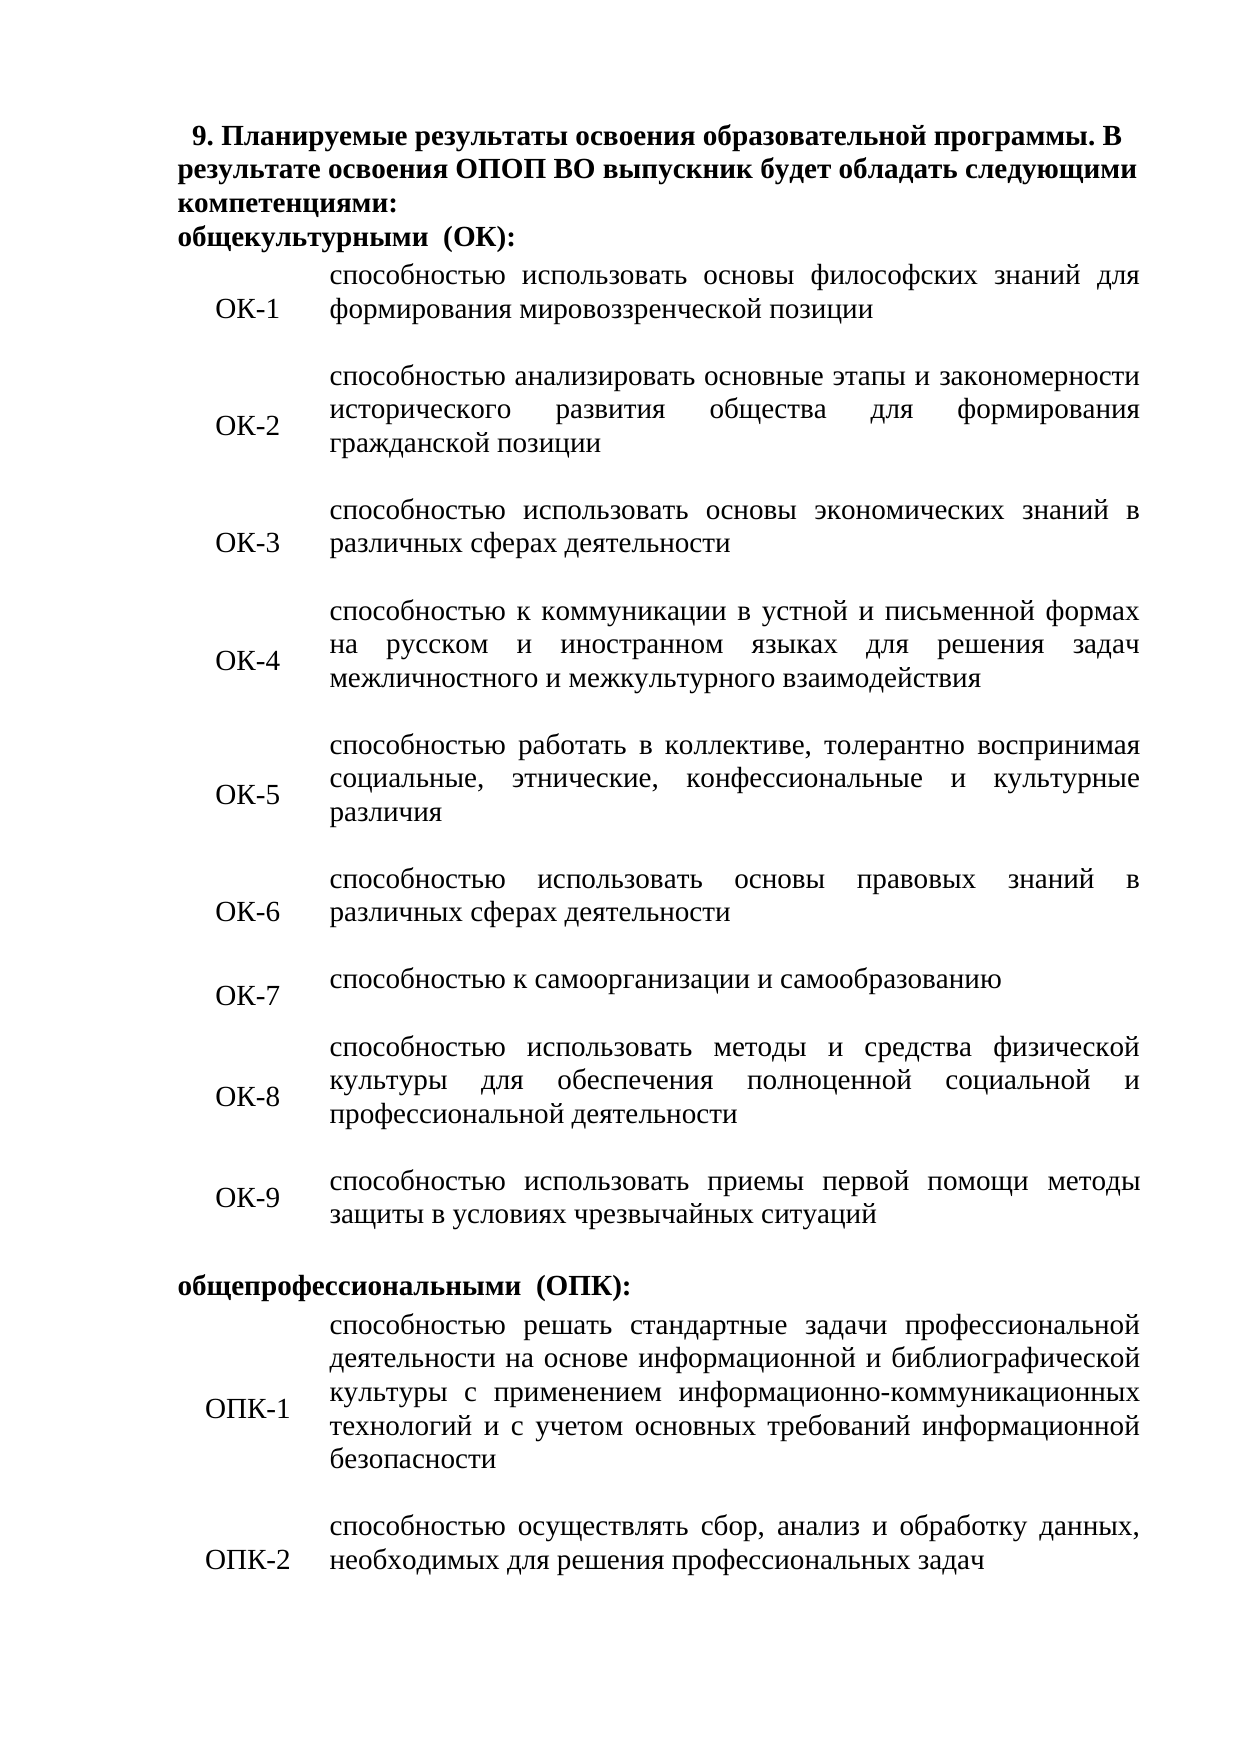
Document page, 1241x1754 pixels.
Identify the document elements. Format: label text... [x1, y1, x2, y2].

table_cell способностью работать в коллективе, толерантно воспринимая социальные, этнические, конфессиональные и культурные различия [318, 727, 1152, 861]
table_cell ОК-2 [177, 358, 318, 492]
table_cell способностью к самоорганизации и самообразованию [318, 962, 1152, 1029]
table_cell способностью к коммуникации в устной и письменной формах на русском и иностранном языках для решения задач межличностного и межкультурного взаимодействия [318, 593, 1152, 727]
text 9. Планируемые результаты освоения образовательной программы. В результате освоения ОПОП ВО выпускник будет обладать следующими компетенциями: [177, 118, 1152, 219]
table_cell способностью использовать основы экономических знаний в различных сферах деятельности [318, 492, 1152, 593]
table_cell способностью анализировать основные этапы и закономерности исторического развития общества для формирования гражданской позиции [318, 358, 1152, 492]
table_header способностью использовать основы философских знаний для формирования мировоззренческой позиции [318, 257, 1152, 358]
table_cell ОК-9 [177, 1163, 318, 1230]
table_cell способностью осуществлять сбор, анализ и обработку данных, необходимых для решения профессиональных задач [318, 1508, 1152, 1609]
text общекультурными (ОК): [177, 219, 1152, 252]
table_header ОК-1 [177, 257, 318, 358]
text общепрофессиональными (ОПК): [177, 1268, 1152, 1302]
table_cell способностью использовать приемы первой помощи методы защиты в условиях чрезвычайных ситуаций [318, 1163, 1152, 1230]
table_cell ОПК-2 [177, 1508, 318, 1609]
table_cell ОК-4 [177, 593, 318, 727]
table_header способностью решать стандартные задачи профессиональной деятельности на основе информационной и библиографической культуры с применением информационно-коммуникационных технологий и с учетом основных требований информационной безопасности [318, 1307, 1152, 1508]
table_cell ОК-7 [177, 962, 318, 1029]
table_header ОПК-1 [177, 1307, 318, 1508]
table_cell способностью использовать основы правовых знаний в различных сферах деятельности [318, 861, 1152, 962]
table_cell ОК-3 [177, 492, 318, 593]
table_cell способностью использовать методы и средства физической культуры для обеспечения полноценной социальной и профессиональной деятельности [318, 1029, 1152, 1163]
table_cell ОК-5 [177, 727, 318, 861]
table_cell ОК-6 [177, 861, 318, 962]
table_cell ОК-8 [177, 1029, 318, 1163]
